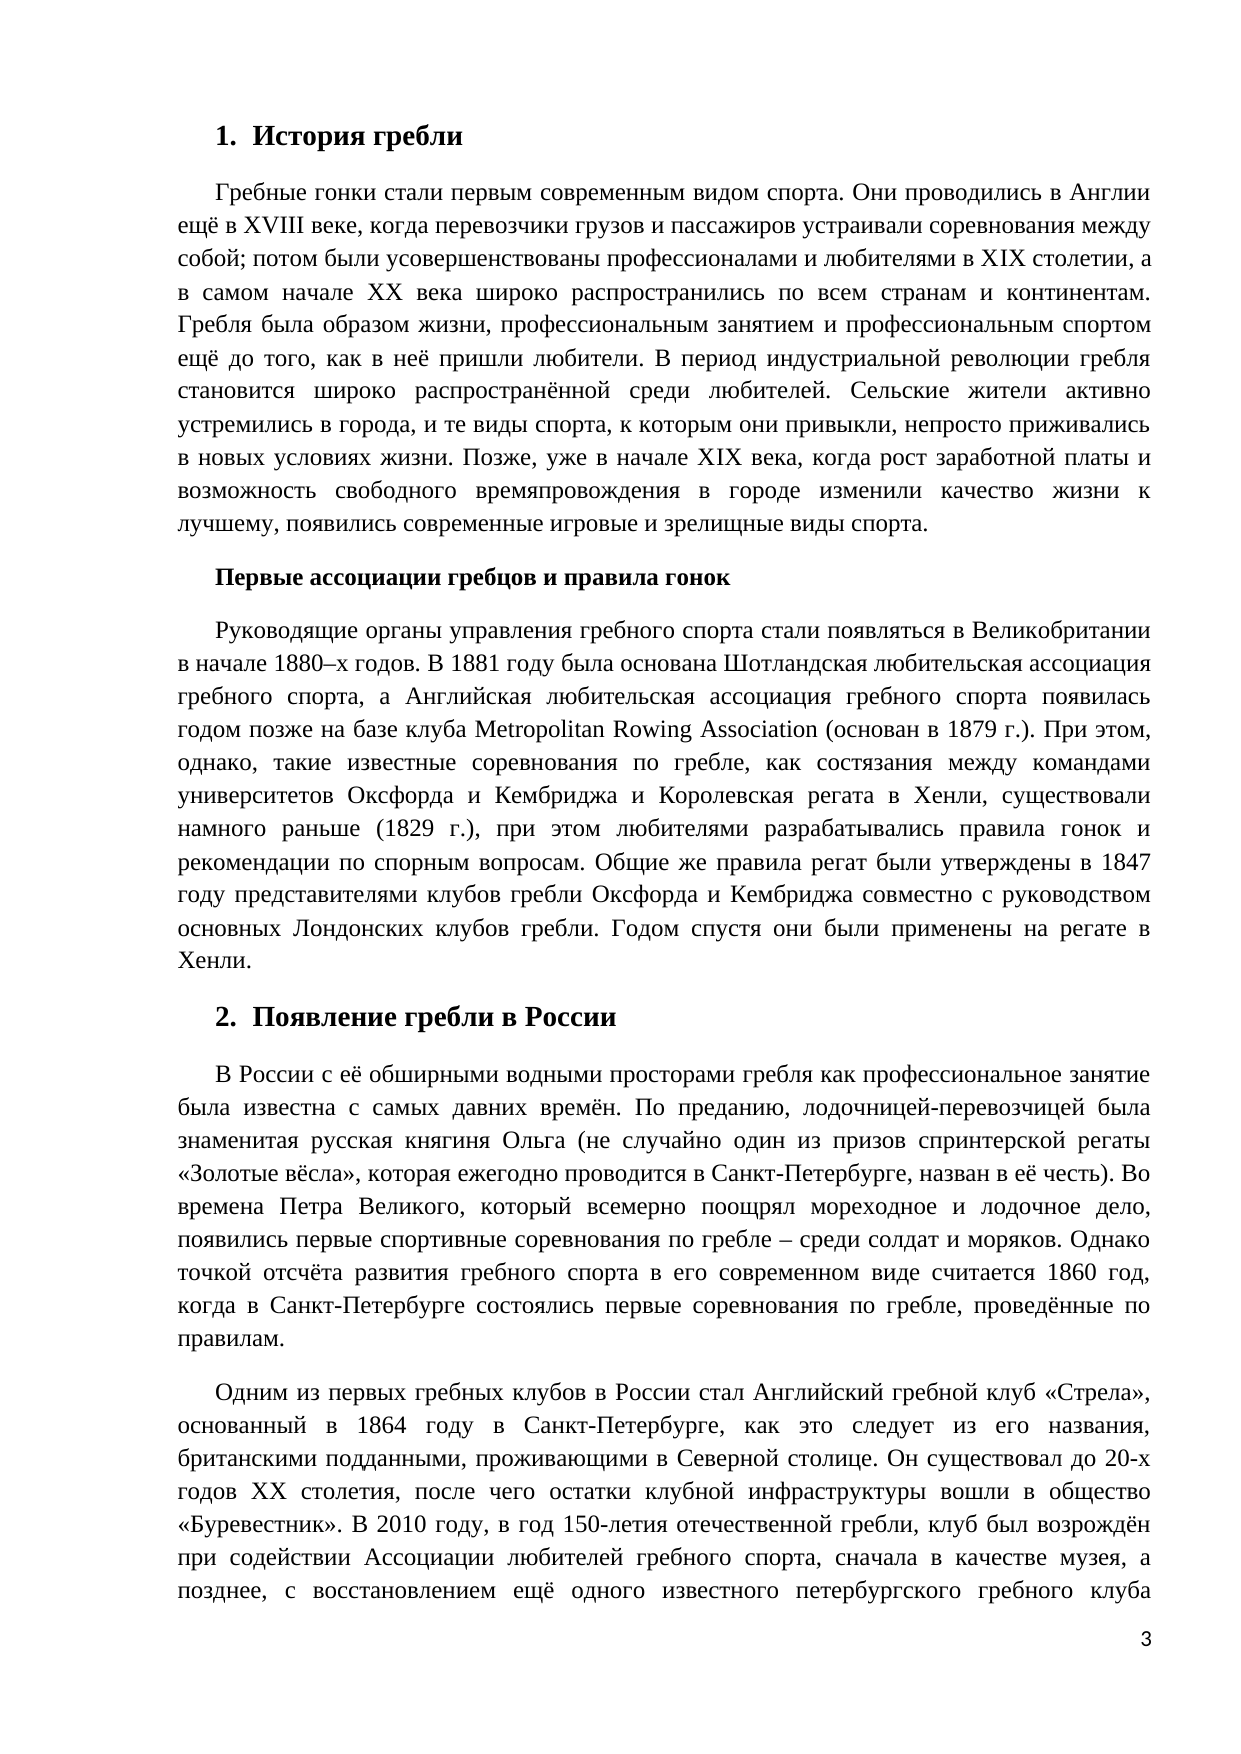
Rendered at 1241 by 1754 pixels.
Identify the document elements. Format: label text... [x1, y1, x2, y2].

list Появление гребли в России [215, 999, 1152, 1033]
list История гребли [215, 118, 1152, 152]
text Первые ассоциации гребцов и правила гонок [177, 562, 1152, 590]
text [177, 1377, 1152, 1604]
text В России с её обширными водными просторами гребля как профессиональное занятие была известна с самых давних времён. По преданию, лодочницей-перевозчицей была знаменитая русская княгиня Ольга (не случайно один из призов спринтерской регаты «Золотые вёсла», которая ежегодно проводится в Санкт-Петербурге, назван в её честь). Во времена Петра Великого, который всемерно поощрял мореходное и лодочное дело, появились первые спортивные соревнования по гребле – среди солдат и моряков. Однако точкой отсчёта развития гребного спорта в его современном виде считается 1860 год, когда в Санкт-Петербурге состоялись первые соревнования по гребле, проведённые по правилам. [177, 1059, 1152, 1352]
text Руководящие органы управления гребного спорта стали появляться в Великобритании в начале 1880–х годов. В 1881 году была основана Шотландская любительская ассоциация гребного спорта, а Английская любительская ассоциация гребного спорта появилась годом позже на базе клуба Metropolitan Rowing Association (основан в 1879 г.). При этом, однако, такие известные соревнования по гребле, как состязания между командами университетов Оксфорда и Кембриджа и Королевская регата в Хенли, существовали намного раньше (1829 г.), при этом любителями разрабатывались правила гонок и рекомендации по спорным вопросам. Общие же правила регат были утверждены в 1847 году представителями клубов гребли Оксфорда и Кембриджа совместно с руководством основных Лондонских клубов гребли. Годом спустя они были применены на регате в Хенли. [177, 615, 1152, 974]
text Гребные гонки стали первым современным видом спорта. Они проводились в Англии ещё в ХVIII веке, когда перевозчики грузов и пассажиров устраивали соревнования между собой; потом были усовершенствованы профессионалами и любителями в ХIХ столетии, а в самом начале ХХ века широко распространились по всем странам и континентам. Гребля была образом жизни, профессиональным занятием и профессиональным спортом ещё до того, как в неё пришли любители. В период индустриальной революции гребля становится широко распространённой среди любителей. Сельские жители активно устремились в города, и те виды спорта, к которым они привыкли, непросто приживались в новых условиях жизни. Позже, уже в начале ХIХ века, когда рост заработной платы и возможность свободного времяпровождения в городе изменили качество жизни к лучшему, появились современные игровые и зрелищные виды спорта. [177, 177, 1152, 536]
